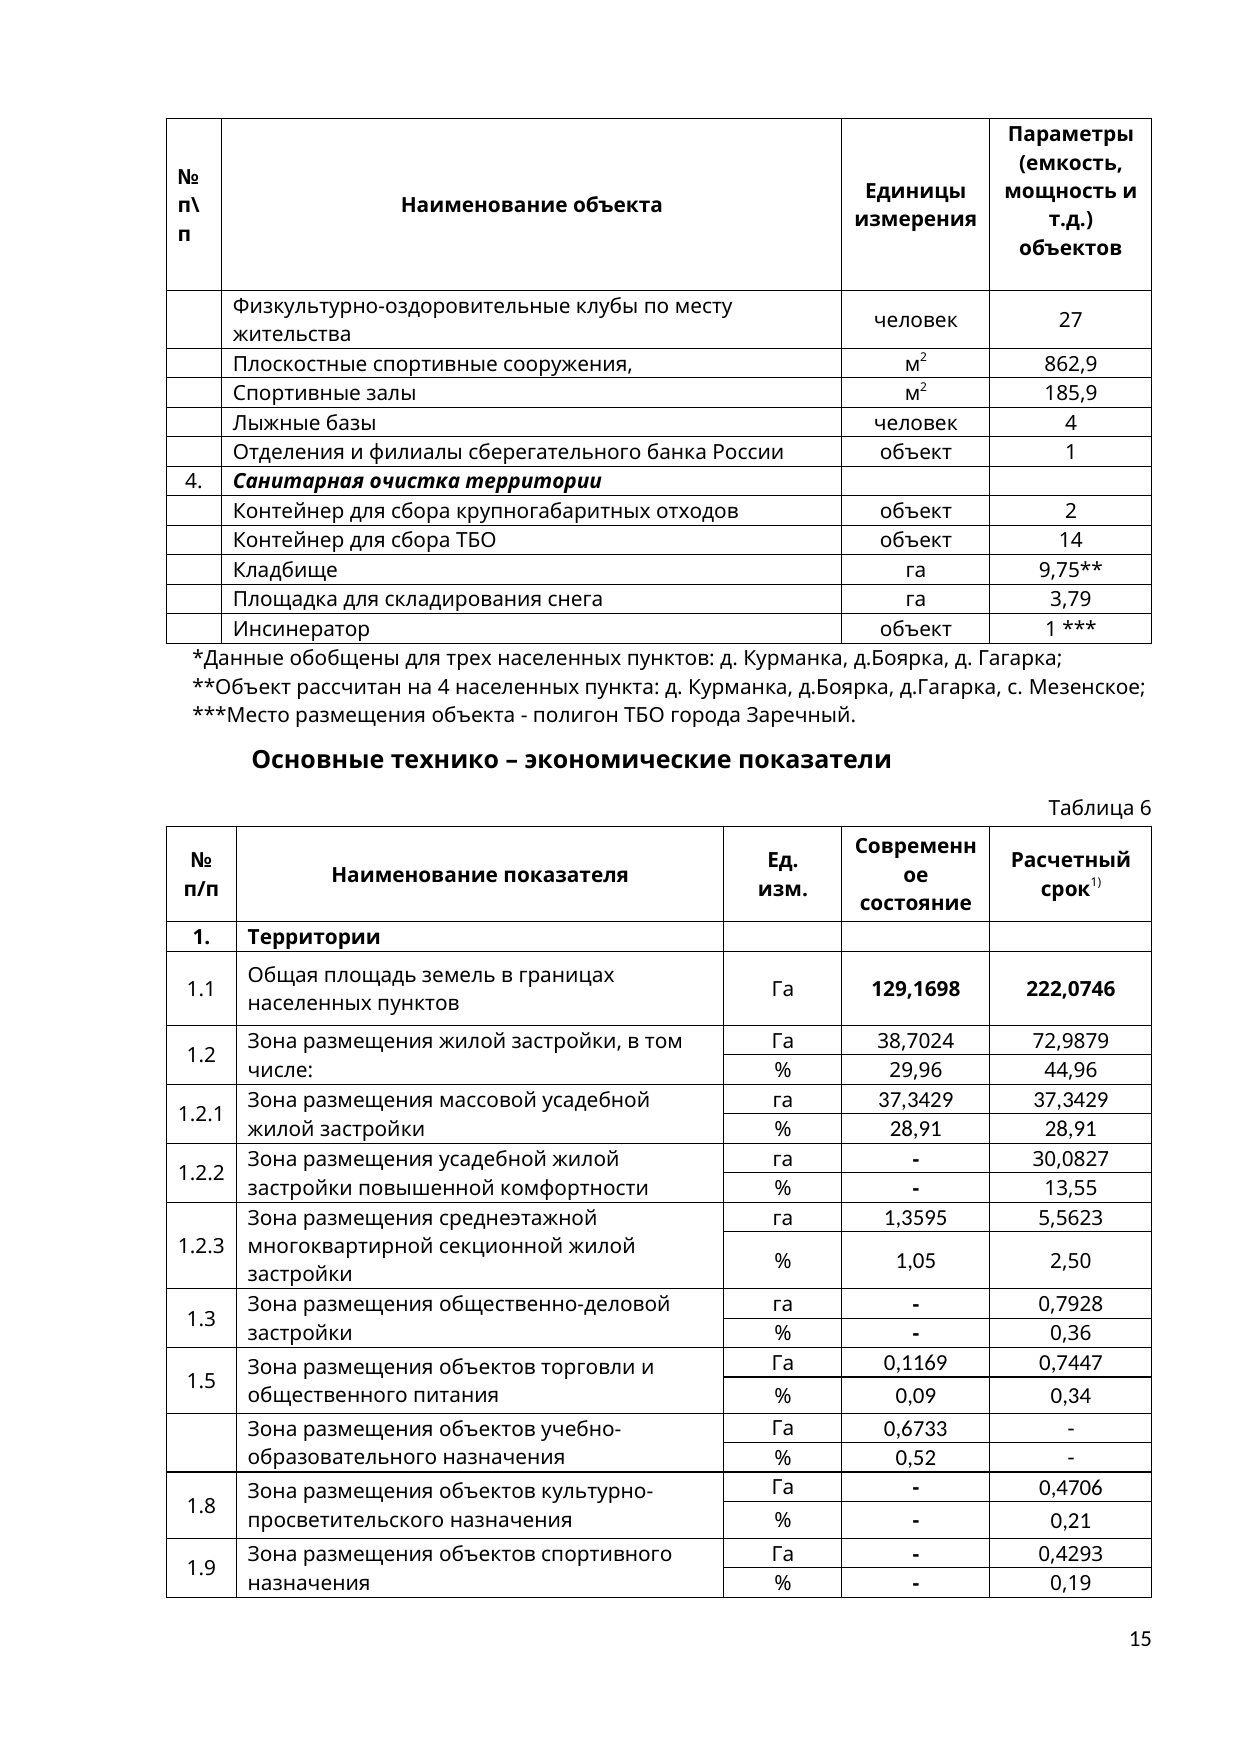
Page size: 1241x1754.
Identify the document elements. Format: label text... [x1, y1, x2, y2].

table_cell 2 [990, 496, 1151, 524]
table_header Наименование показателя [237, 827, 723, 921]
table_cell 28,91 [990, 1114, 1151, 1143]
table_cell Зона размещения объектов спортивного назначения [237, 1539, 723, 1597]
table_cell - [842, 1568, 989, 1597]
table_cell 0,21 [990, 1502, 1151, 1538]
table_cell м2 [842, 349, 989, 377]
table_cell га [842, 555, 989, 583]
table_cell объект [842, 496, 989, 524]
table_cell Зона размещения объектов торговли и общественного питания [237, 1348, 723, 1412]
table_cell 0,6733 [842, 1414, 989, 1442]
table_cell Физкультурно-оздоровительные клубы по месту жительства [222, 291, 841, 348]
table_cell Зона размещения массовой усадебной жилой застройки [237, 1085, 723, 1143]
table_cell Инсинератор [222, 614, 841, 642]
table_cell Площадка для складирования снега [222, 585, 841, 613]
table_header № п/п [167, 827, 236, 921]
table_cell % [724, 1443, 841, 1471]
text *Данные обобщены для трех населенных пунктов: д. Курманка, д.Боярка, д. Гагарка; [192, 644, 1152, 672]
table_cell Санитарная очистка территории [222, 467, 841, 495]
table_header Наименование объекта [222, 119, 841, 290]
table_header № п\п [167, 119, 221, 290]
table_cell 862,9 [990, 349, 1151, 377]
table_header Ед. изм. [724, 827, 841, 921]
table_cell Га [724, 1473, 841, 1501]
table_cell 13,55 [990, 1173, 1151, 1202]
table_cell 1,3595 [842, 1203, 989, 1231]
table_cell 0,36 [990, 1319, 1151, 1347]
table_cell % [724, 1055, 841, 1084]
table_cell 2,50 [990, 1232, 1151, 1288]
table_cell 44,96 [990, 1055, 1151, 1084]
table_cell Спортивные залы [222, 378, 841, 407]
table_cell 0,4706 [990, 1473, 1151, 1501]
table_cell Общая площадь земель в границах населенных пунктов [237, 952, 723, 1025]
table_cell [167, 378, 221, 407]
table_cell % [724, 1378, 841, 1412]
table_cell 30,0827 [990, 1144, 1151, 1172]
table_cell % [724, 1568, 841, 1597]
table_cell Зона размещения жилой застройки, в том числе: [237, 1026, 723, 1084]
table_cell % [724, 1232, 841, 1288]
table_cell Га [724, 1539, 841, 1567]
table_cell 185,9 [990, 378, 1151, 407]
table_cell 4 [990, 408, 1151, 436]
table_cell [990, 467, 1151, 495]
table_cell Га [724, 952, 841, 1025]
table_cell 72,9879 [990, 1026, 1151, 1054]
table_cell 1 [990, 437, 1151, 466]
table_cell Плоскостные спортивные сооружения, [222, 349, 841, 377]
table_cell 37,3429 [990, 1085, 1151, 1113]
table_cell % [724, 1502, 841, 1538]
table_cell [167, 526, 221, 554]
table_cell [167, 614, 221, 642]
table_cell 28,91 [842, 1114, 989, 1143]
table_cell объект [842, 614, 989, 642]
table_cell [167, 291, 221, 348]
table_cell 0,7928 [990, 1289, 1151, 1317]
text Основные технико – экономические показатели [177, 741, 1152, 775]
table_cell м2 [842, 378, 989, 407]
table_cell 1.5 [167, 1348, 236, 1412]
table_cell Кладбище [222, 555, 841, 583]
table_cell % [724, 1173, 841, 1202]
table_cell 0,34 [990, 1378, 1151, 1412]
table_cell 1.2.1 [167, 1085, 236, 1143]
table_cell 27 [990, 291, 1151, 348]
table_cell 1.2 [167, 1026, 236, 1084]
table_cell - [842, 1144, 989, 1172]
table_cell [990, 922, 1151, 951]
table_cell Территории [237, 922, 723, 951]
table_cell Контейнер для сбора ТБО [222, 526, 841, 554]
table_cell Отделения и филиалы сберегательного банка России [222, 437, 841, 466]
table_cell 1.1 [167, 952, 236, 1025]
table_cell человек [842, 291, 989, 348]
table_cell Га [724, 1026, 841, 1054]
table_cell - [842, 1473, 989, 1501]
table_cell [724, 922, 841, 951]
table_cell 129,1698 [842, 952, 989, 1025]
table_cell [167, 555, 221, 583]
table_cell Зона размещения объектов учебно-образовательного назначения [237, 1414, 723, 1471]
table_header Параметры (емкость, мощность и т.д.) объектов [990, 119, 1151, 290]
table_cell объект [842, 526, 989, 554]
table_cell - [842, 1319, 989, 1347]
table_cell 1.8 [167, 1473, 236, 1538]
table_cell человек [842, 408, 989, 436]
table_cell - [842, 1539, 989, 1567]
table_cell % [724, 1319, 841, 1347]
table_cell - [842, 1289, 989, 1317]
table_cell Га [724, 1414, 841, 1442]
table_cell [167, 349, 221, 377]
table_cell 1.2.3 [167, 1203, 236, 1288]
table_cell [167, 585, 221, 613]
table_cell 3,79 [990, 585, 1151, 613]
table_cell [167, 408, 221, 436]
table_cell 0,1169 [842, 1348, 989, 1376]
table_cell - [842, 1502, 989, 1538]
table_header Современное состояние [842, 827, 989, 921]
table_cell 1.2.2 [167, 1144, 236, 1202]
table_cell 4. [167, 467, 221, 495]
table_cell Га [724, 1348, 841, 1376]
table_cell га [724, 1289, 841, 1317]
table_cell 1,05 [842, 1232, 989, 1288]
table_cell 222,0746 [990, 952, 1151, 1025]
table_cell [167, 437, 221, 466]
table_cell 1. [167, 922, 236, 951]
table_cell Контейнер для сбора крупногабаритных отходов [222, 496, 841, 524]
table_cell 5,5623 [990, 1203, 1151, 1231]
text ***Место размещения объекта - полигон ТБО города Заречный. [192, 700, 1152, 729]
table_cell Зона размещения усадебной жилой застройки повышенной комфортности [237, 1144, 723, 1202]
table_cell га [724, 1085, 841, 1113]
table_header Расчетный срок1) [990, 827, 1151, 921]
table_cell 14 [990, 526, 1151, 554]
table_cell [167, 496, 221, 524]
table_cell 0,52 [842, 1443, 989, 1471]
table_cell 29,96 [842, 1055, 989, 1084]
table_cell 38,7024 [842, 1026, 989, 1054]
table_cell 0,19 [990, 1568, 1151, 1597]
table_cell [842, 467, 989, 495]
table_cell 0,7447 [990, 1348, 1151, 1376]
table_cell Зона размещения общественно-деловой застройки [237, 1289, 723, 1347]
table_cell 0,09 [842, 1378, 989, 1412]
table_cell 1 *** [990, 614, 1151, 642]
text Таблица 6 [177, 793, 1152, 821]
table_cell - [990, 1443, 1151, 1471]
table_cell 1.3 [167, 1289, 236, 1347]
table_cell - [842, 1173, 989, 1202]
table_cell - [990, 1414, 1151, 1442]
table_header Единицы измерения [842, 119, 989, 290]
table_cell 1.9 [167, 1539, 236, 1597]
table_cell га [724, 1144, 841, 1172]
table_cell 9,75** [990, 555, 1151, 583]
table_cell 0,4293 [990, 1539, 1151, 1567]
table_cell Зона размещения объектов культурно-просветительского назначения [237, 1473, 723, 1538]
table_cell Зона размещения среднеэтажной многоквартирной секционной жилой застройки [237, 1203, 723, 1288]
table_cell Лыжные базы [222, 408, 841, 436]
text **Объект рассчитан на 4 населенных пункта: д. Курманка, д.Боярка, д.Гагарка, с. Мезенское; [192, 672, 1152, 700]
table_cell га [724, 1203, 841, 1231]
table_cell [842, 922, 989, 951]
table_cell объект [842, 437, 989, 466]
table_cell 37,3429 [842, 1085, 989, 1113]
table_cell % [724, 1114, 841, 1143]
table_cell га [842, 585, 989, 613]
table_cell [167, 1414, 236, 1471]
